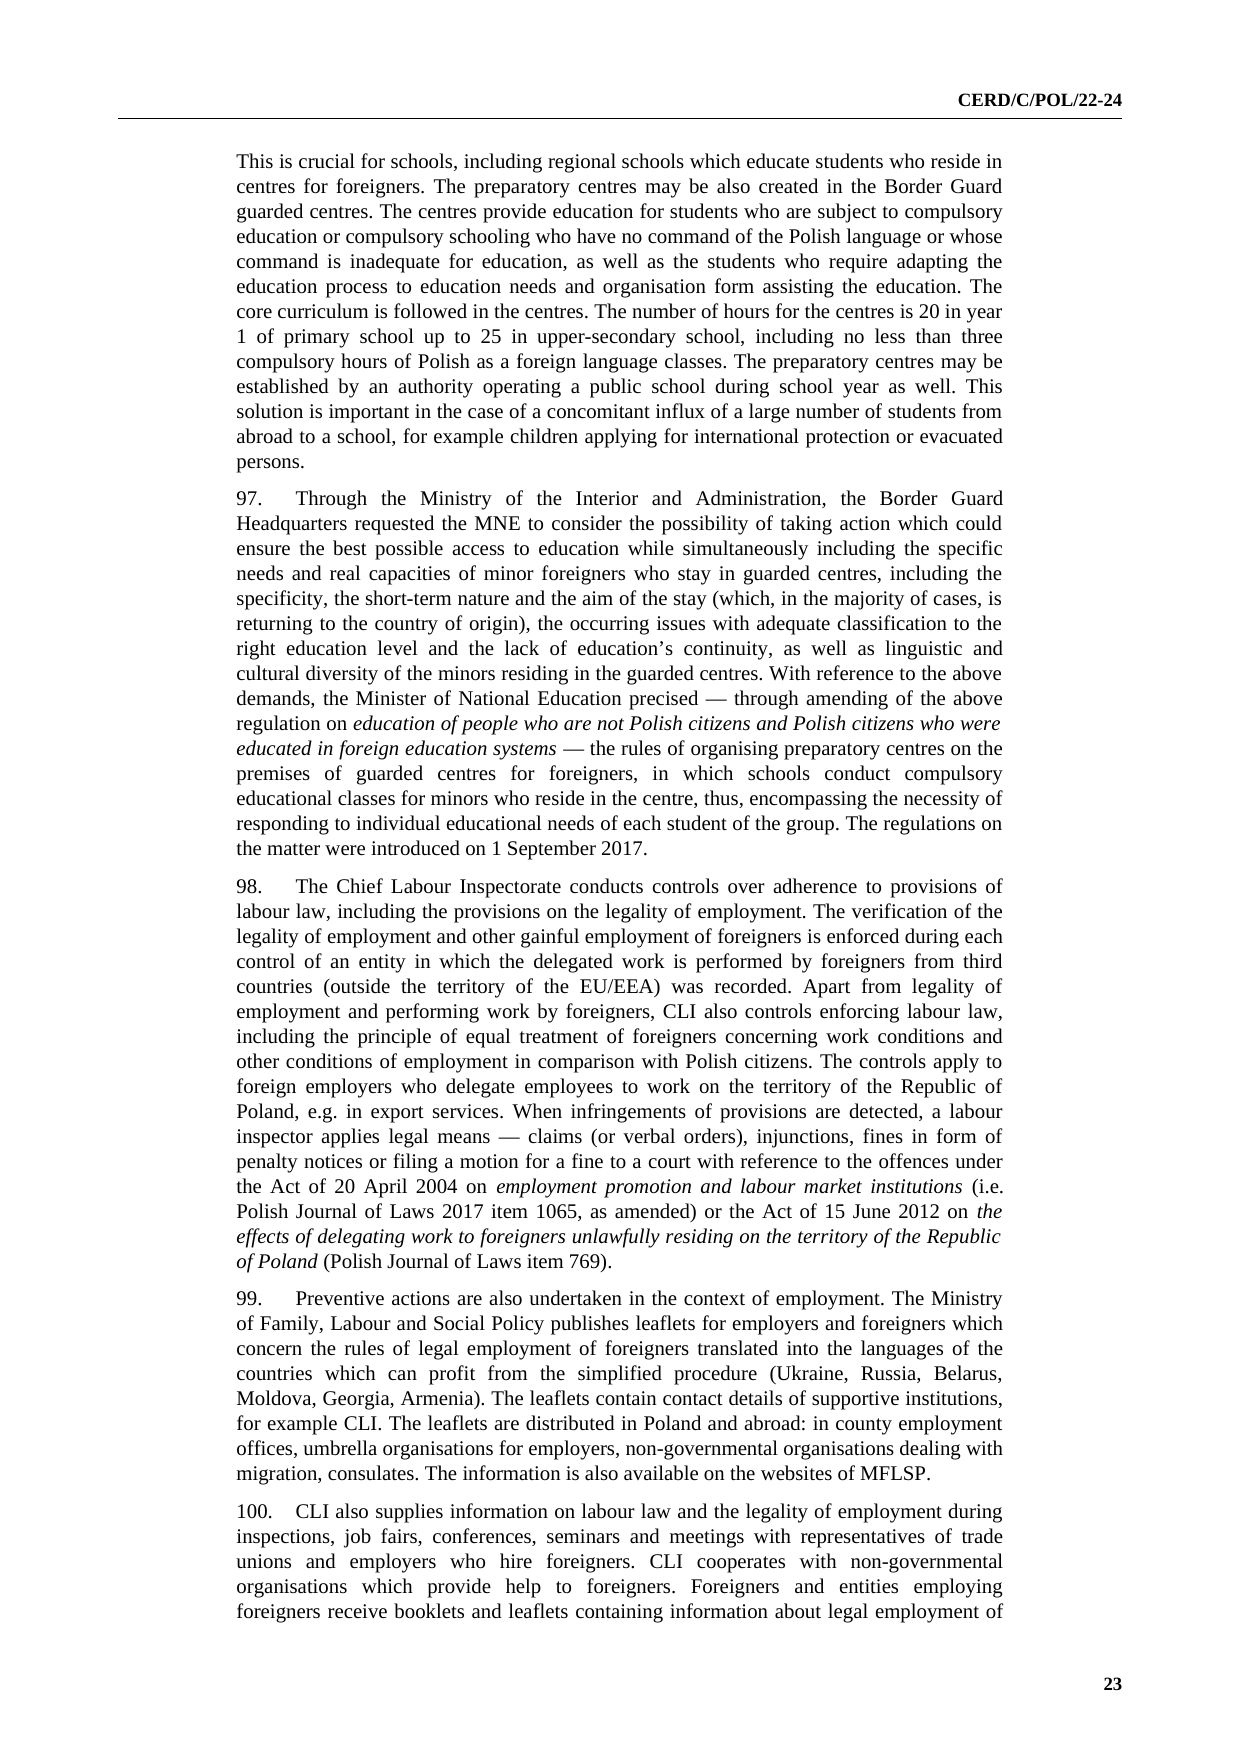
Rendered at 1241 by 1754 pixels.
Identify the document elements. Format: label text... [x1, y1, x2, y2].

text 99. Preventive actions are also undertaken in the context of employment. The Ministry of Family, Labour and Social Policy publishes leaflets for employers and foreigners which concern the rules of legal employment of foreigners translated into the languages of the countries which can profit from the simplified procedure (Ukraine, Russia, Belarus, Moldova, Georgia, Armenia). The leaflets contain contact details of supportive institutions, for example CLI. The leaflets are distributed in Poland and abroad: in county employment offices, umbrella organisations for employers, non-governmental organisations dealing with migration, consulates. The information is also available on the websites of MFLSP. [236, 1285, 1004, 1485]
text 97. Through the Ministry of the Interior and Administration, the Border Guard Headquarters requested the MNE to consider the possibility of taking action which could ensure the best possible access to education while simultaneously including the specific needs and real capacities of minor foreigners who stay in guarded centres, including the specificity, the short-term nature and the aim of the stay (which, in the majority of cases, is returning to the country of origin), the occurring issues with adequate classification to the right education level and the lack of education’s continuity, as well as linguistic and cultural diversity of the minors residing in the guarded centres. With reference to the above demands, the Minister of National Education precised — through amending of the above regulation on education of people who are not Polish citizens and Polish citizens who were educated in foreign education systems — the rules of organising preparatory centres on the premises of guarded centres for foreigners, in which schools conduct compulsory educational classes for minors who reside in the centre, thus, encompassing the necessity of responding to individual educational needs of each student of the group. The regulations on the matter were introduced on 1 September 2017. [236, 485, 1004, 860]
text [236, 148, 1004, 473]
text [236, 1498, 1004, 1623]
text 98. The Chief Labour Inspectorate conducts controls over adherence to provisions of labour law, including the provisions on the legality of employment. The verification of the legality of employment and other gainful employment of foreigners is enforced during each control of an entity in which the delegated work is performed by foreigners from third countries (outside the territory of the EU/EEA) was recorded. Apart from legality of employment and performing work by foreigners, CLI also controls enforcing labour law, including the principle of equal treatment of foreigners concerning work conditions and other conditions of employment in comparison with Polish citizens. The controls apply to foreign employers who delegate employees to work on the territory of the Republic of Poland, e.g. in export services. When infringements of provisions are detected, a labour inspector applies legal means — claims (or verbal orders), injunctions, fines in form of penalty notices or filing a motion for a fine to a court with reference to the offences under the Act of 20 April 2004 on employment promotion and labour market institutions (i.e. Polish Journal of Laws 2017 item 1065, as amended) or the Act of 15 June 2012 on the effects of delegating work to foreigners unlawfully residing on the territory of the Republic of Poland (Polish Journal of Laws item 769). [236, 873, 1004, 1273]
